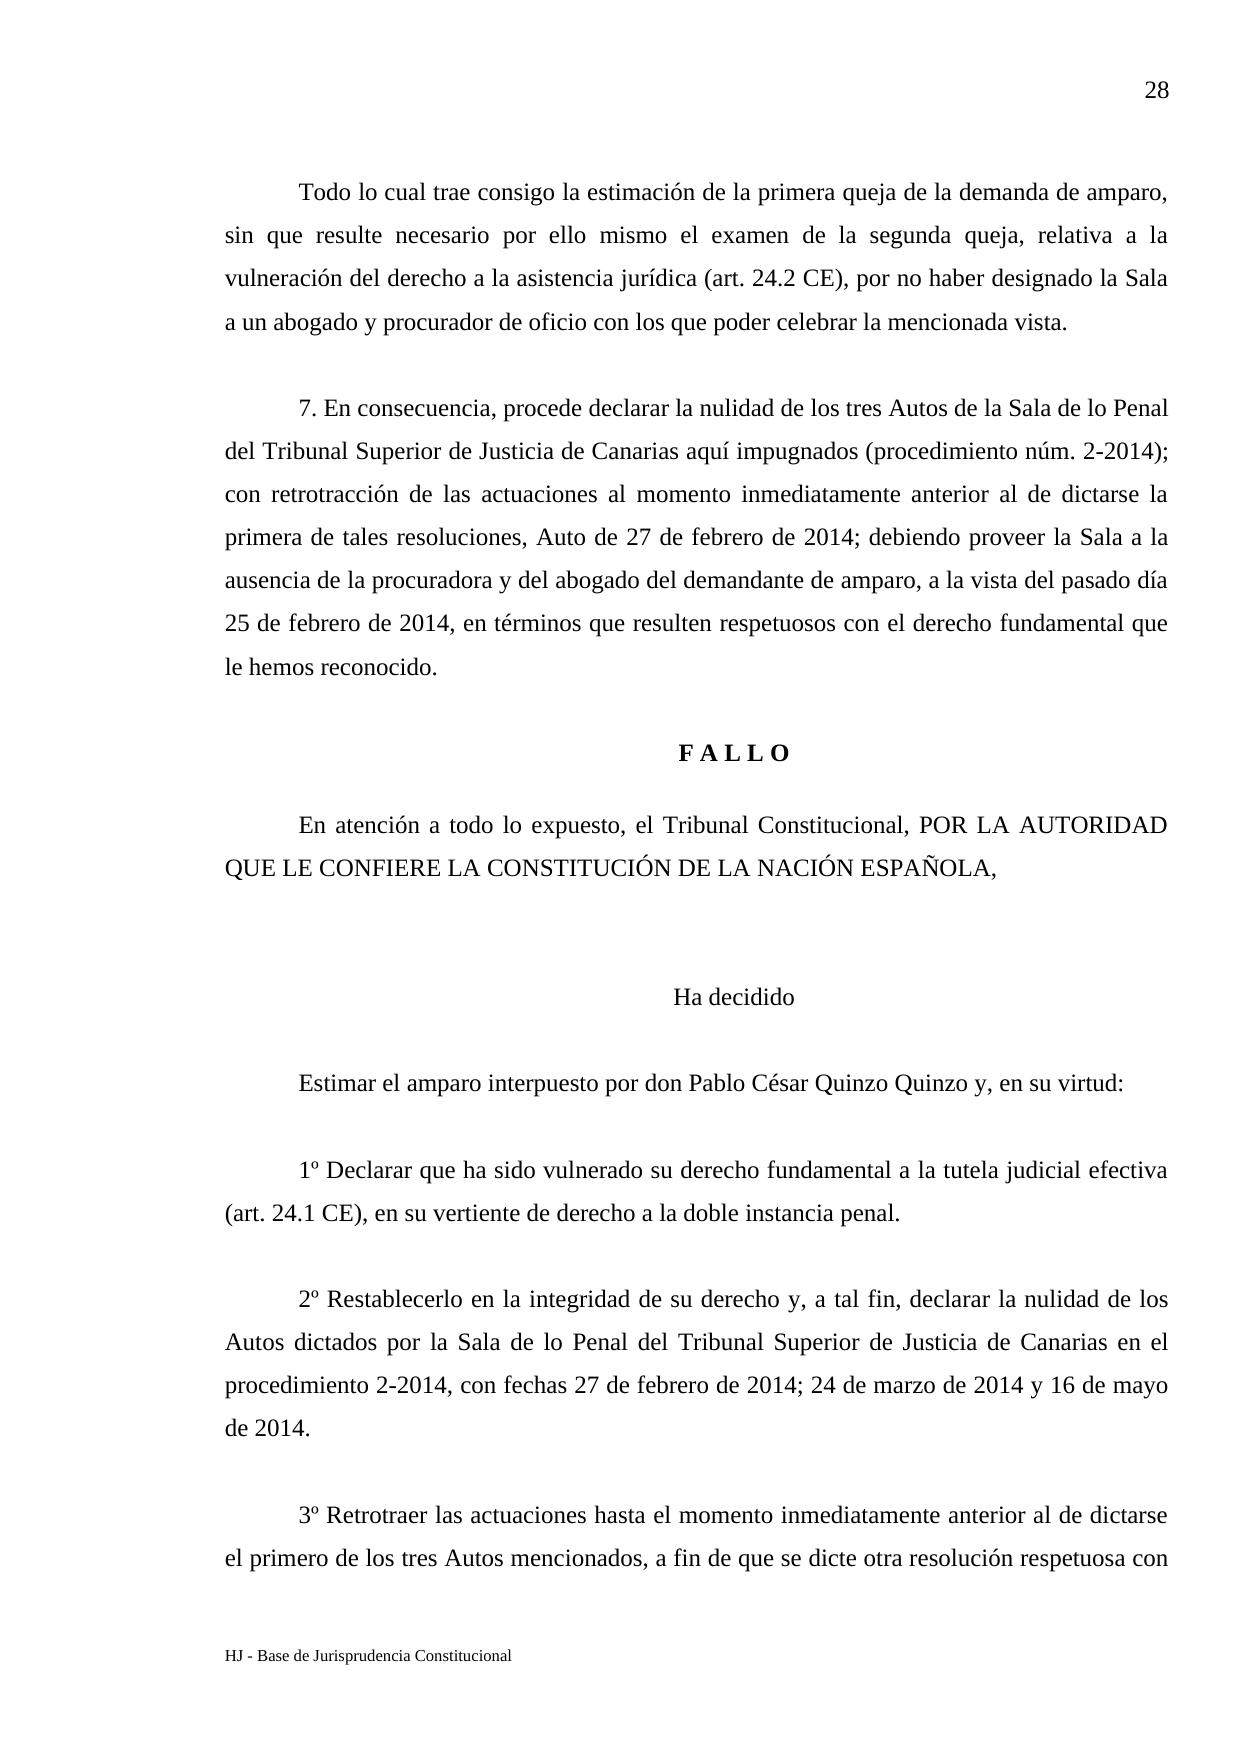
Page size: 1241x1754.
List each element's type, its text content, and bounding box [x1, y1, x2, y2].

text En atención a todo lo expuesto, el Tribunal Constitucional, POR LA AUTORIDAD QUE LE CONFIERE LA CONSTITUCIÓN DE LA NACIÓN ESPAÑOLA, [224, 810, 1169, 882]
subtitle F A L L O [224, 738, 1169, 767]
text Estimar el amparo interpuesto por don Pablo César Quinzo Quinzo y, en su virtud: [224, 1068, 1169, 1097]
text 7. En consecuencia, procede declarar la nulidad de los tres Autos de la Sala de lo Penal del Tribunal Superior de Justicia de Canarias aquí impugnados (procedimiento núm. 2-2014); con retrotracción de las actuaciones al momento inmediatamente anterior al de dictarse la primera de tales resoluciones, Auto de 27 de febrero de 2014; debiendo proveer la Sala a la ausencia de la procuradora y del abogado del demandante de amparo, a la vista del pasado día 25 de febrero de 2014, en términos que resulten respetuosos con el derecho fundamental que le hemos reconocido. [224, 393, 1169, 680]
text Todo lo cual trae consigo la estimación de la primera queja de la demanda de amparo, sin que resulte necesario por ello mismo el examen de la segunda queja, relativa a la vulneración del derecho a la asistencia jurídica (art. 24.2 CE), por no haber designado la Sala a un abogado y procurador de oficio con los que poder celebrar la mencionada vista. [224, 177, 1169, 335]
text 1º Declarar que ha sido vulnerado su derecho fundamental a la tutela judicial efectiva (art. 24.1 CE), en su vertiente de derecho a la doble instancia penal. [224, 1155, 1169, 1227]
text 2º Restablecerlo en la integridad de su derecho y, a tal fin, declarar la nulidad de los Autos dictados por la Sala de lo Penal del Tribunal Superior de Justicia de Canarias en el procedimiento 2-2014, con fechas 27 de febrero de 2014; 24 de marzo de 2014 y 16 de mayo de 2014. [224, 1284, 1169, 1442]
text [224, 1500, 1169, 1572]
text Ha decidido [224, 982, 1169, 1011]
